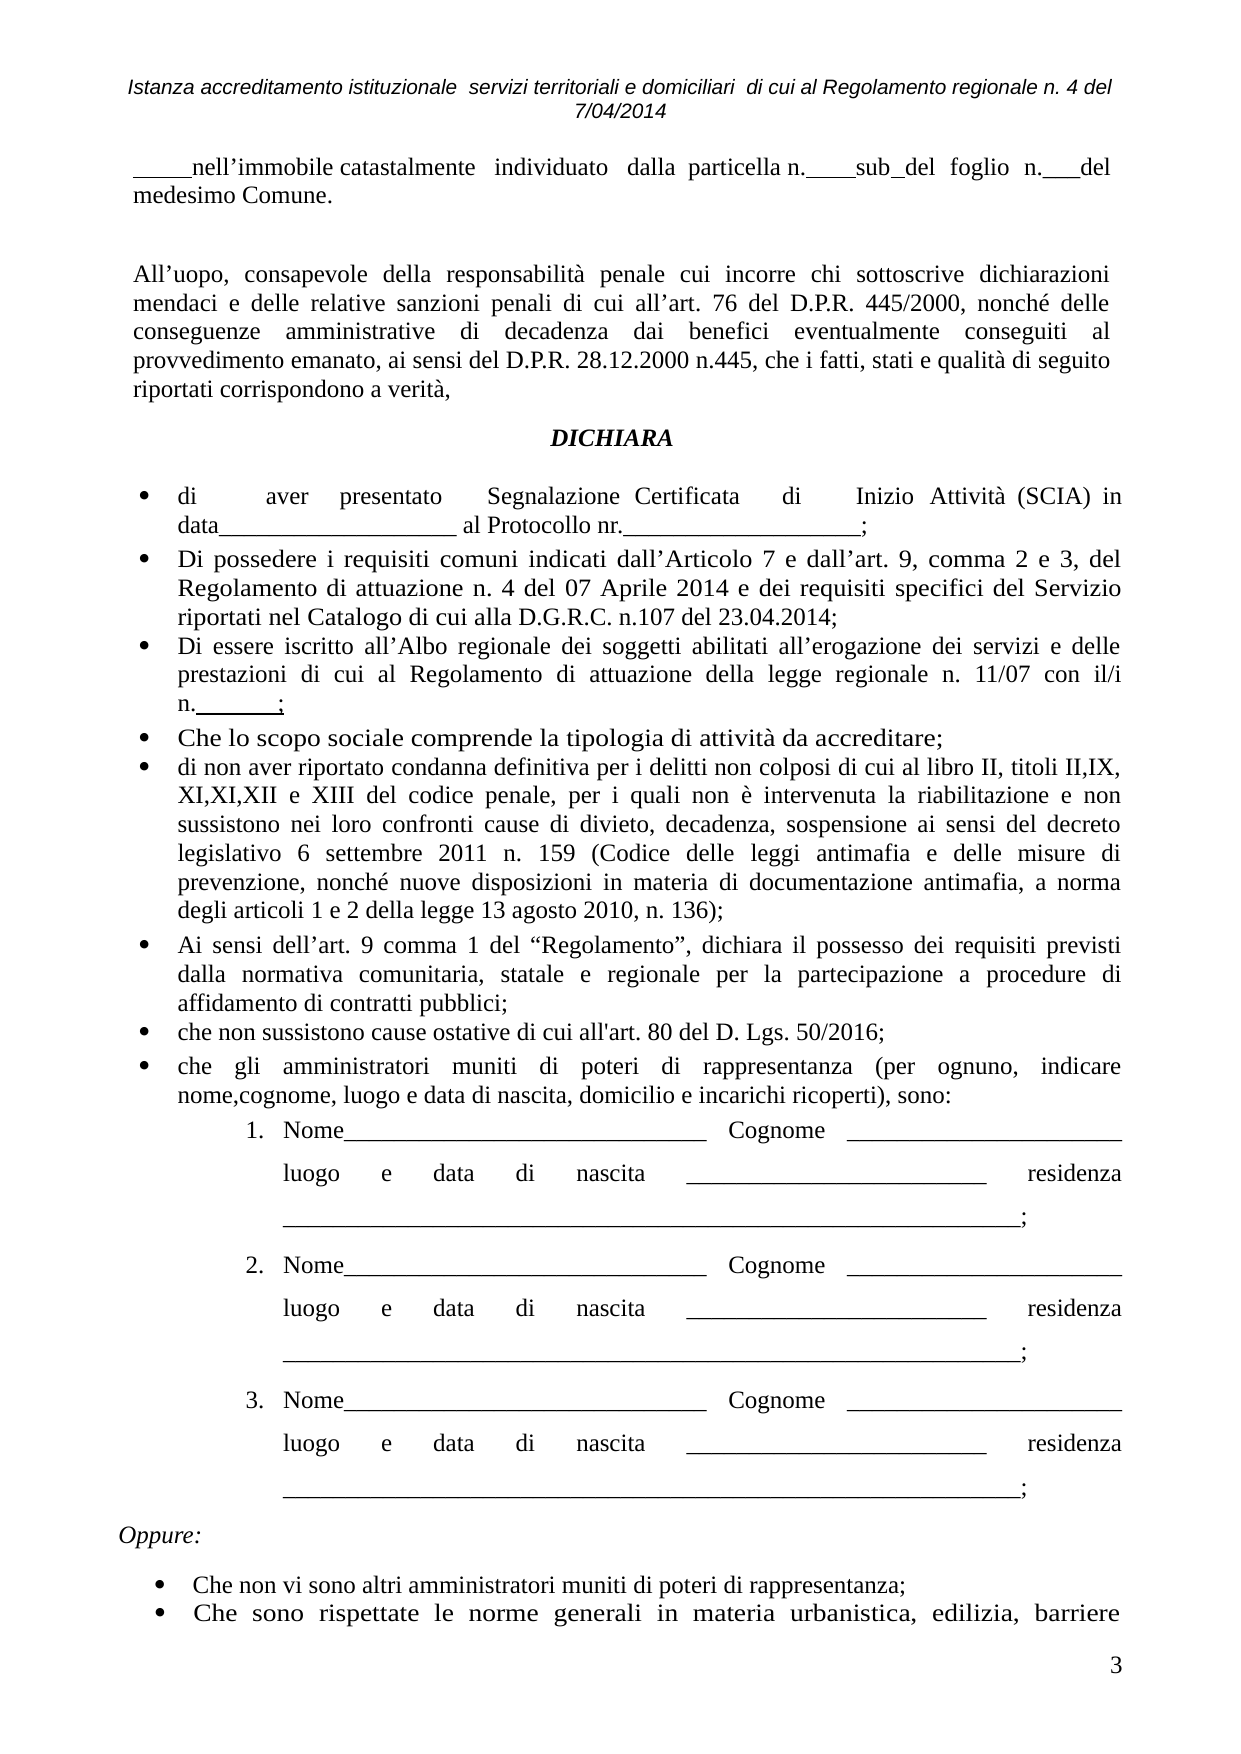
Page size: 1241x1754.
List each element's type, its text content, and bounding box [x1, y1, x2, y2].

subtitle DICHIARA [405, 423, 819, 452]
list Nome_____________________________ Cognome ______________________ luogo e data di nascita ________________________ residenza ___________________________________________________________; [245, 1385, 1122, 1500]
list di non aver riportato condanna definitiva per i delitti non colposi di cui al libro II, titoli II,IX, XI,XI,XII e XIII del codice penale, per i quali non è intervenuta la riabilitazione e non sussistono nei loro confronti cause di divieto, decadenza, sospensione ai sensi del decreto legislativo 6 settembre 2011 n. 159 (Codice delle leggi antimafia e delle misure di prevenzione, nonché nuove disposizioni in materia di documentazione antimafia, a norma degli articoli 1 e 2 della legge 13 agosto 2010, n. 136); [140, 752, 1122, 924]
list Di essere iscritto all’Albo regionale dei soggetti abilitati all’erogazione dei servizi e delle prestazioni di cui al Regolamento di attuazione della legge regionale n. 11/07 con il/i n.______ ; [140, 631, 1122, 717]
list Ai sensi dell’art. 9 comma 1 del “Regolamento”, dichiara il possesso dei requisiti previsti dalla normativa comunitaria, statale e regionale per la partecipazione a procedure di affidamento di contratti pubblici; [140, 930, 1122, 1017]
text Oppure: [118, 1521, 1122, 1549]
list che non sussistono cause ostative di cui all'art. 80 del D. Lgs. 50/2016; [140, 1017, 1122, 1045]
list di aver presentato Segnalazione Certificata di Inizio Attività (SCIA) in data___________________ al Protocollo nr.___________________; [140, 481, 1122, 539]
list Nome_____________________________ Cognome ______________________ luogo e data di nascita ________________________ residenza ___________________________________________________________; [245, 1250, 1122, 1365]
list Nome_____________________________ Cognome ______________________ luogo e data di nascita ________________________ residenza ___________________________________________________________; [245, 1115, 1122, 1230]
list Che lo scopo sociale comprende la tipologia di attività da accreditare; [140, 723, 1122, 752]
list Di possedere i requisiti comuni indicati dall’Articolo 7 e dall’art. 9, comma 2 e 3, del Regolamento di attuazione n. 4 del 07 Aprile 2014 e dei requisiti specifici del Servizio riportati nel Catalogo di cui alla D.G.R.C. n.107 del 23.04.2014; [140, 544, 1122, 631]
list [156, 1598, 1122, 1627]
list Che non vi sono altri amministratori muniti di poteri di rappresentanza; [155, 1570, 1122, 1598]
list che gli amministratori muniti di poteri di rappresentanza (per ognuno, indicare nome,cognome, luogo e data di nascita, domicilio e incarichi ricoperti), sono: [140, 1051, 1122, 1109]
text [133, 152, 1111, 209]
text All’uopo, consapevole della responsabilità penale cui incorre chi sottoscrive dichiarazioni mendaci e delle relative sanzioni penali di cui all’art. 76 del D.P.R. 445/2000, nonché delle conseguenze amministrative di decadenza dai benefici eventualmente conseguiti al provvedimento emanato, ai sensi del D.P.R. 28.12.2000 n.445, che i fatti, stati e qualità di seguito riportati corrispondono a verità, [133, 259, 1111, 403]
